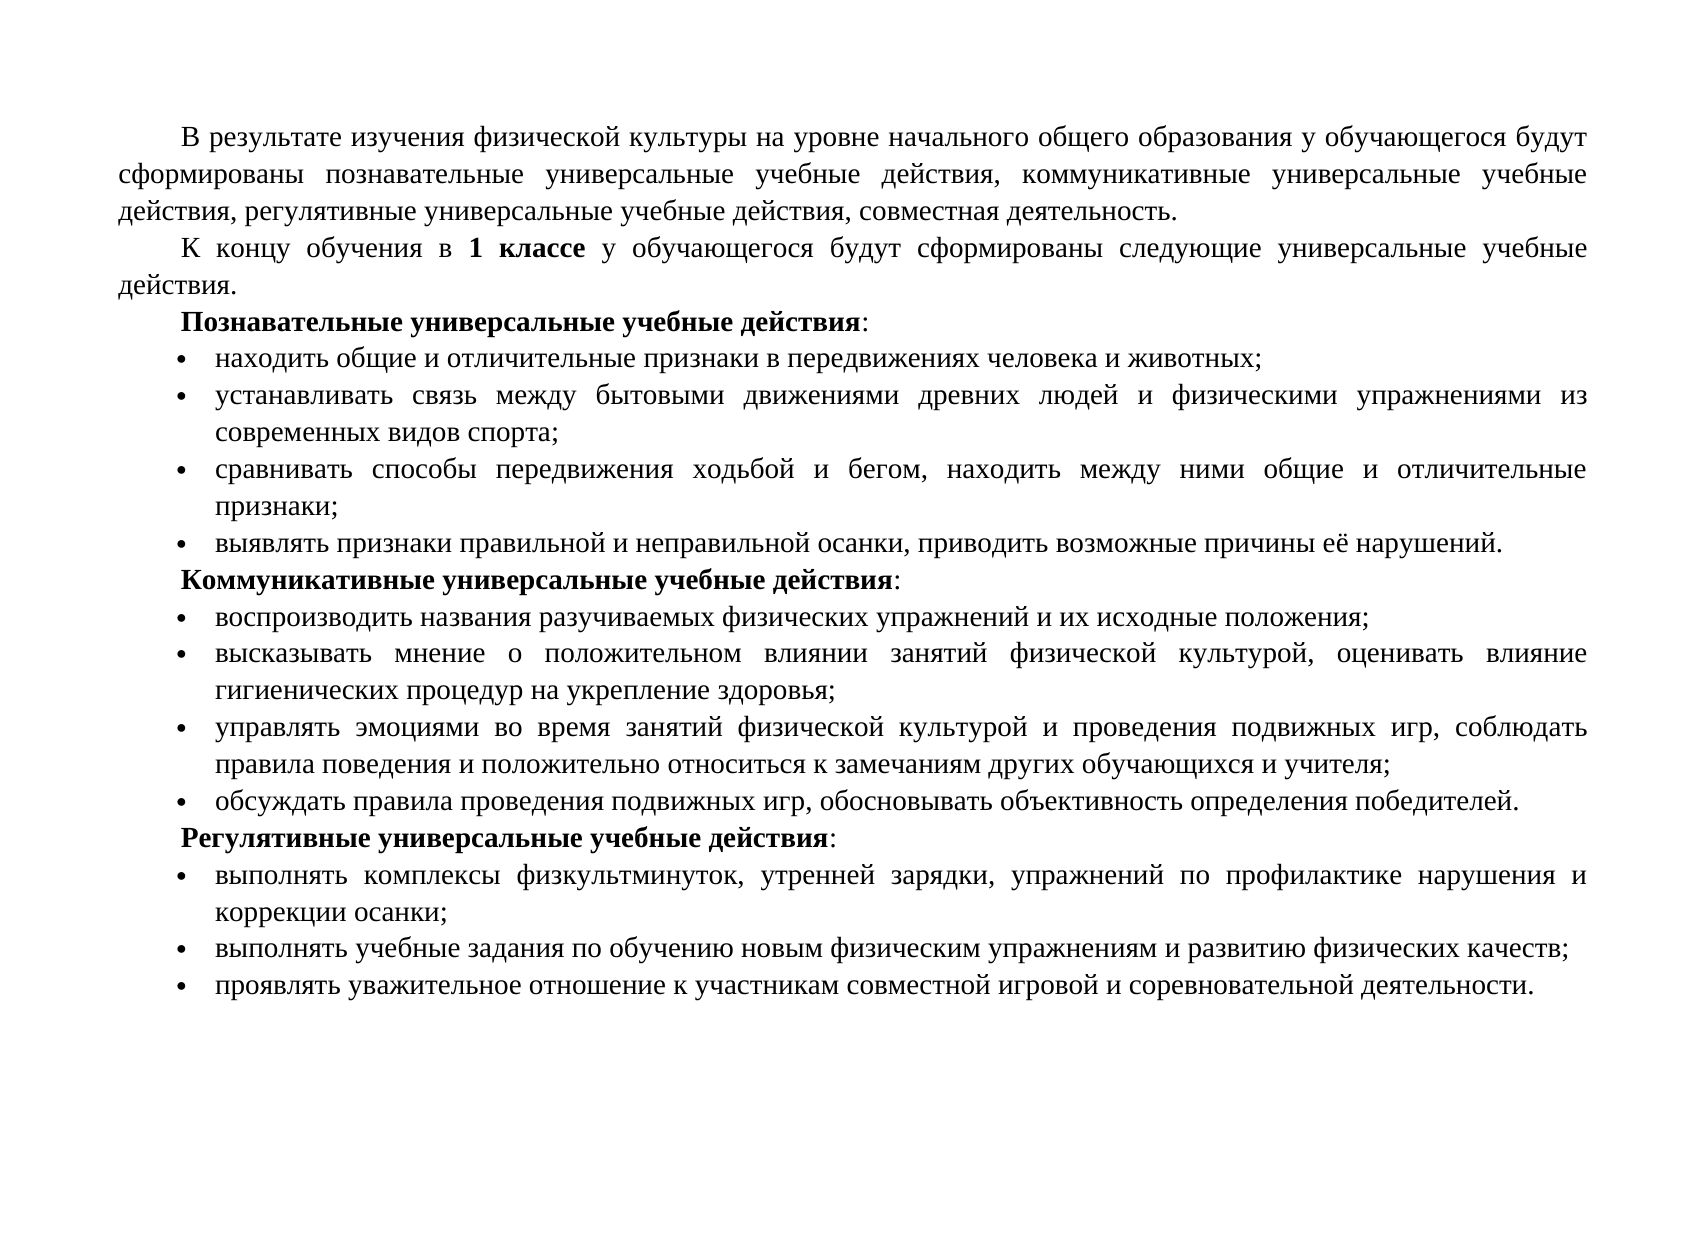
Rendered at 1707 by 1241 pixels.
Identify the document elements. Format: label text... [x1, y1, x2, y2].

list управлять эмоциями во время занятий физической культурой и проведения подвижных игр, соблюдать правила поведения и положительно относиться к замечаниям других обучающихся и учителя; [177, 709, 1588, 780]
text Регулятивные универсальные учебные действия: [118, 820, 1588, 853]
list находить общие и отличительные признаки в передвижениях человека и животных; [177, 341, 1588, 374]
text К концу обучения в 1 классе у обучающегося будут сформированы следующие универсальные учебные действия. [118, 230, 1588, 300]
text В результате изучения физической культуры на уровне начального общего образования у обучающегося будут сформированы познавательные универсальные учебные действия, коммуникативные универсальные учебные действия, регулятивные универсальные учебные действия, совместная деятельность. [118, 119, 1588, 227]
list проявлять уважительное отношение к участникам совместной игровой и соревновательной деятельности. [177, 967, 1588, 1001]
list сравнивать способы передвижения ходьбой и бегом, находить между ними общие и отличительные признаки; [177, 451, 1588, 522]
list устанавливать связь между бытовыми движениями древних людей и физическими упражнениями из современных видов спорта; [177, 377, 1588, 448]
text Познавательные универсальные учебные действия: [118, 304, 1588, 337]
list выявлять признаки правильной и неправильной осанки, приводить возможные причины её нарушений. [177, 525, 1588, 558]
list выполнять учебные задания по обучению новым физическим упражнениям и развитию физических качеств; [177, 931, 1588, 964]
list обсуждать правила проведения подвижных игр, обосновывать объективность определения победителей. [177, 783, 1588, 817]
text Коммуникативные универсальные учебные действия: [118, 562, 1588, 595]
list выполнять комплексы физкультминуток, утренней зарядки, упражнений по профилактике нарушения и коррекции осанки; [177, 857, 1588, 927]
list воспроизводить названия разучиваемых физических упражнений и их исходные положения; [177, 599, 1588, 632]
list высказывать мнение о положительном влиянии занятий физической культурой, оценивать влияние гигиенических процедур на укрепление здоровья; [177, 636, 1588, 706]
